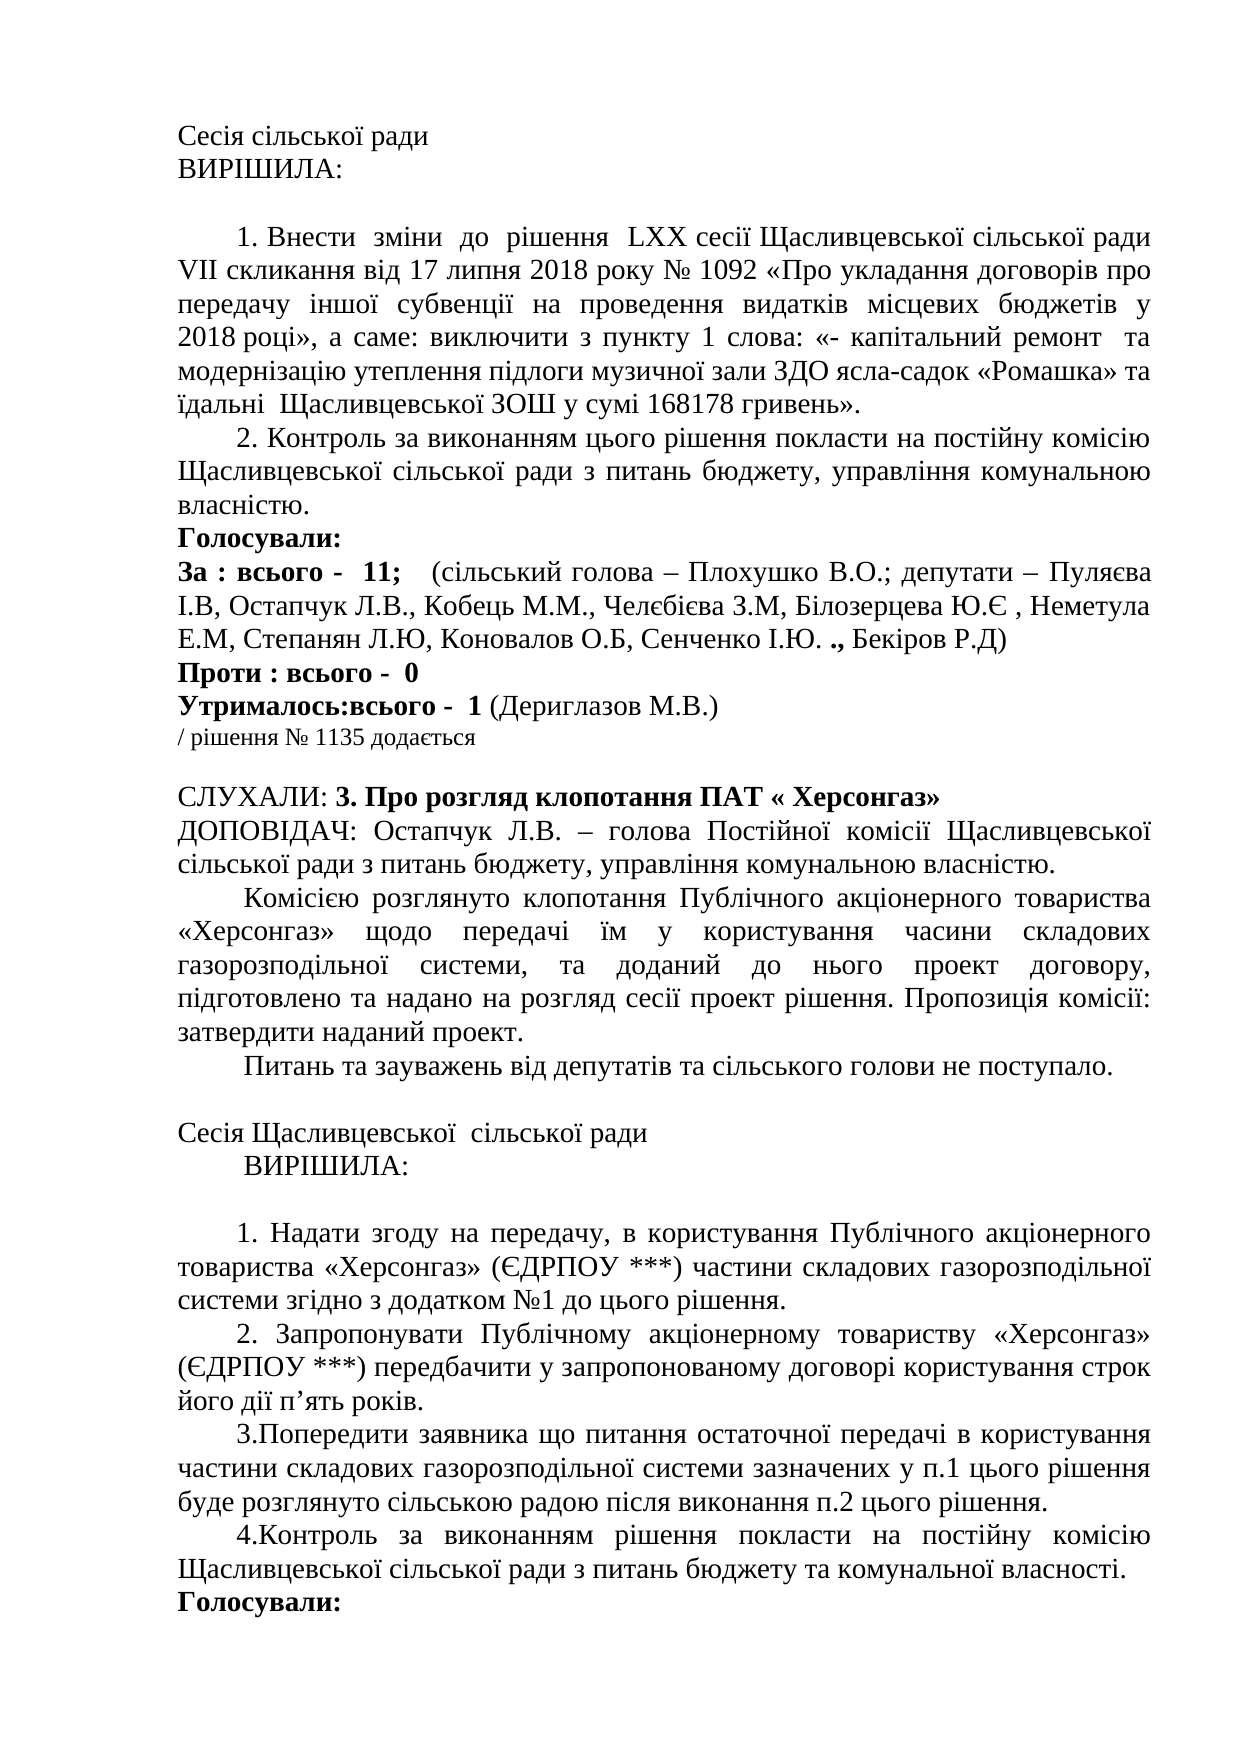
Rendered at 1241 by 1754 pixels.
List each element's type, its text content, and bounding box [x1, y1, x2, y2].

text / рішення № 1135 додається [177, 722, 1152, 751]
text 1. Надати згоду на передачу, в користування Публічного акціонерного товариства «Херсонгаз» (ЄДРПОУ ***) частини складових газорозподільної системи згідно з додатком №1 до цього рішення. [177, 1215, 1152, 1316]
text За : всього - 11; (сільський голова – Плохушко В.О.; депутати – Пуляєва І.В, Остапчук Л.В., Кобець М.М., Челєбієва З.М, Білозерцева Ю.Є , Неметула Е.М, Степанян Л.Ю, Коновалов О.Б, Сенченко І.Ю. ., Бекіров Р.Д) [177, 554, 1152, 655]
text 1. Внести зміни до рішення LХX сесії Щасливцевської сільської ради VIІ скликання від 17 липня 2018 року № 1092 «Про укладання договорів про передачу іншої субвенції на проведення видатків місцевих бюджетів у 2018 році», а саме: виключити з пункту 1 слова: «- капітальний ремонт та модернізацію утеплення підлоги музичної зали ЗДО ясла-садок «Ромашка» та їдальні Щасливцевської ЗОШ у сумі 168178 гривень». [177, 219, 1152, 286]
text 2. Контроль за виконанням цього рішення покласти на постійну комісію Щасливцевської сільської ради з питань бюджету, управління комунальною власністю. [177, 420, 1152, 521]
text Проти : всього - 0 [177, 655, 1152, 688]
text ВИРІШИЛА: [177, 1148, 1151, 1182]
text ВИРІШИЛА: [177, 152, 1152, 185]
text Утрималось:всього - 1 (Дериглазов М.В.) [177, 688, 1152, 722]
text Голосували: [177, 1584, 1152, 1618]
text Комісією розглянуто клопотання Публічного акціонерного товариства «Херсонгаз» щодо передачі їм у користування часини складових газорозподільної системи, та доданий до нього проект договору, підготовлено та надано на розгляд сесії проект рішення. Пропозиція комісії: затвердити наданий проект. [177, 880, 1152, 1048]
text 4.Контроль за виконанням рішення покласти на постійну комісію Щасливцевської сільської ради з питань бюджету та комунальної власності. [177, 1517, 1152, 1584]
text Питань та зауважень від депутатів та сільського голови не поступало. [177, 1048, 1152, 1081]
text 1. Внести зміни до рішення LХX сесії Щасливцевської сільської ради VIІ скликання від 17 липня 2018 року № 1092 «Про укладання договорів про передачу іншої субвенції на проведення видатків місцевих бюджетів у 2018 році», а саме: виключити з пункту 1 слова: «- капітальний ремонт та модернізацію утеплення підлоги музичної зали ЗДО ясла-садок «Ромашка» та їдальні Щасливцевської ЗОШ у сумі 168178 гривень». [177, 319, 1152, 420]
text Сесія Щасливцевської сільської ради [177, 1115, 1152, 1148]
text СЛУХАЛИ: 3. Про розгляд клопотання ПАТ « Херсонгаз» [177, 779, 1152, 813]
text 2. Запропонувати Публічному акціонерному товариству «Херсонгаз» (ЄДРПОУ ***) передбачити у запропонованому договорі користування строк його дії п’ять років. [177, 1316, 1152, 1417]
text 3.Попередити заявника що питання остаточної передачі в користування частини складових газорозподільної системи зазначених у п.1 цього рішення буде розглянуто сільською радою після виконання п.2 цього рішення. [177, 1417, 1152, 1517]
text Голосували: [177, 521, 1152, 554]
text ДОПОВІДАЧ: Остапчук Л.В. – голова Постійної комісії Щасливцевської сільської ради з питань бюджету, управління комунальною власністю. [177, 813, 1152, 880]
text Сесія сільської ради [177, 118, 1152, 152]
